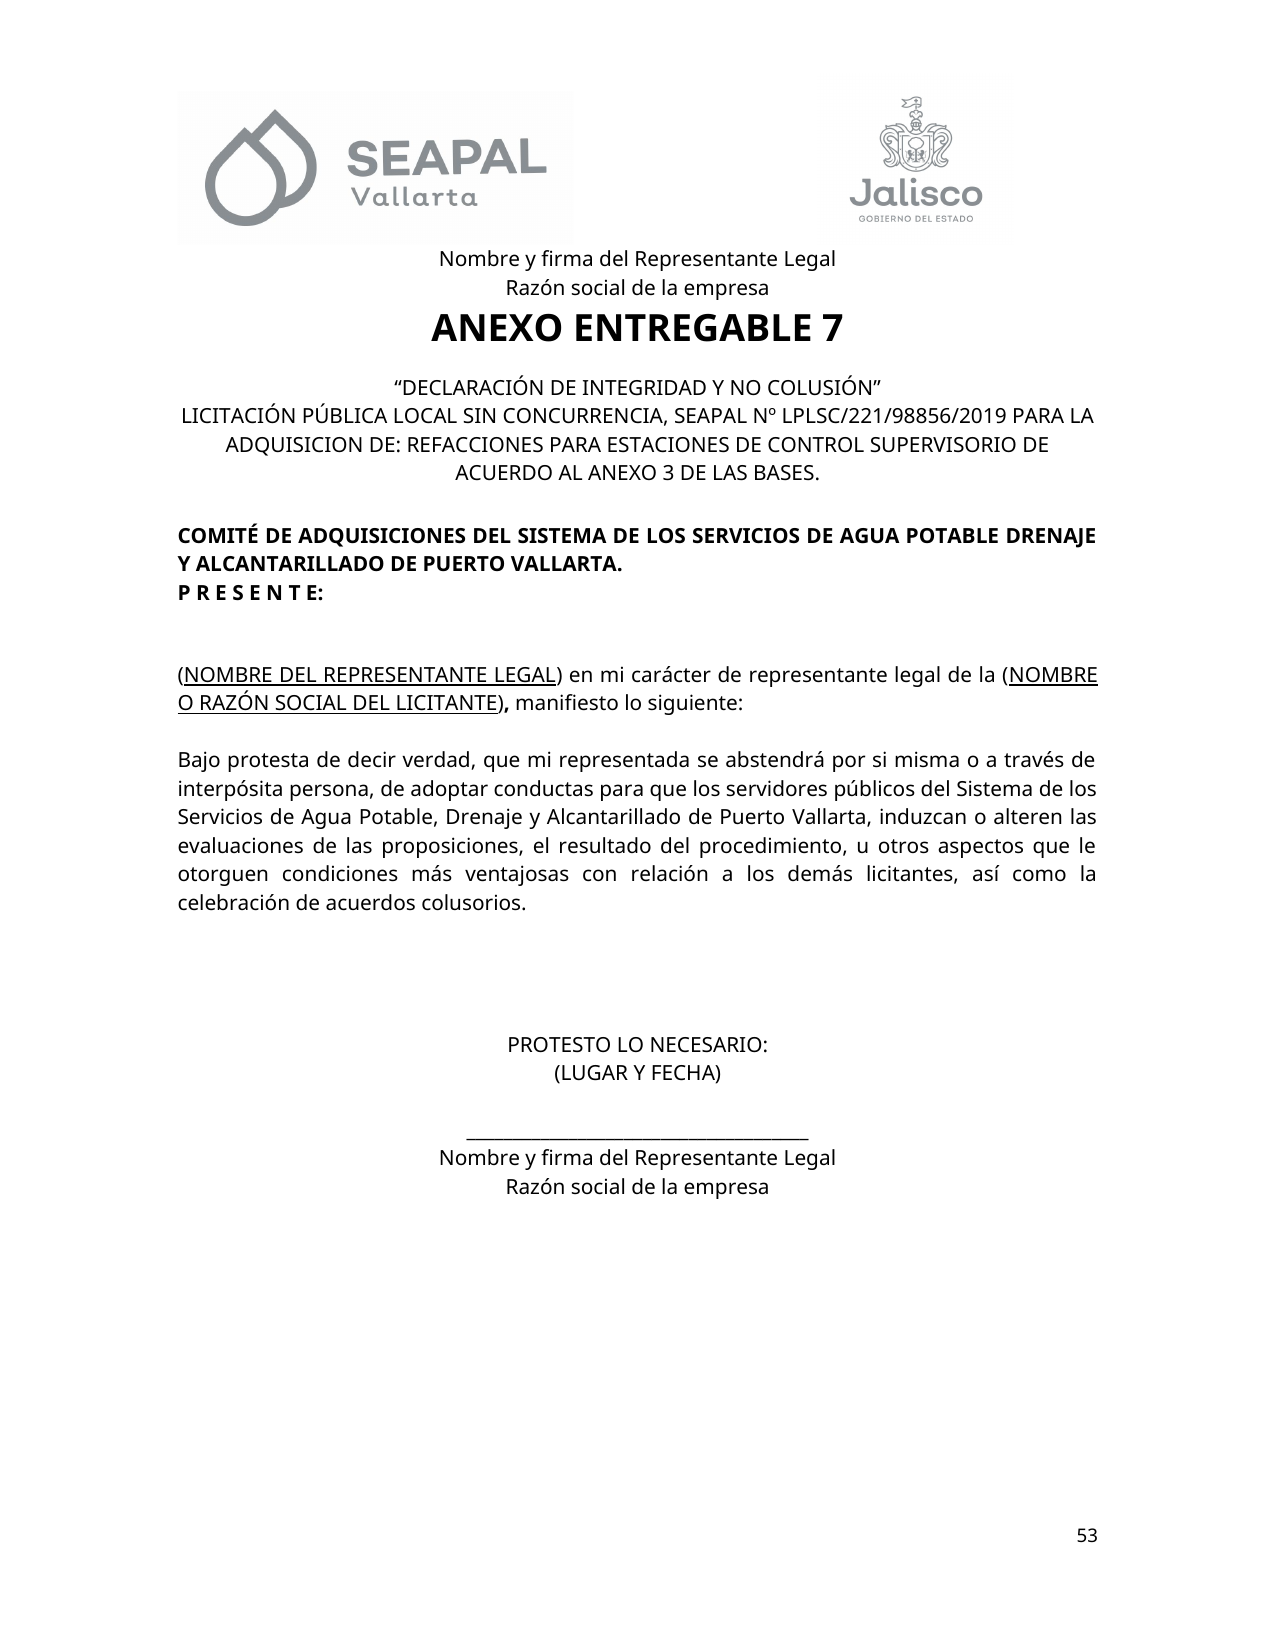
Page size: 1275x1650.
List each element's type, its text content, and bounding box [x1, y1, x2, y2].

picture [817, 73, 1015, 245]
text Razón social de la empresa [177, 273, 1098, 301]
text ANEXO ENTREGABLE 7 [177, 301, 1098, 352]
text LICITACIÓN PÚBLICA LOCAL SIN CONCURRENCIA, SEAPAL Nº LPLSC/221/98856/2019 PARA LA ADQUISICION DE: REFACCIONES PARA ESTACIONES DE CONTROL SUPERVISORIO DE ACUERDO AL ANEXO 3 DE LAS BASES. [177, 401, 1098, 487]
text Nombre y firma del Representante Legal [177, 244, 1098, 273]
text COMITÉ DE ADQUISICIONES DEL SISTEMA DE LOS SERVICIOS DE AGUA POTABLE DRENAJE Y ALCANTARILLADO DE PUERTO VALLARTA. [177, 521, 1098, 578]
text “DECLARACIÓN DE INTEGRIDAD Y NO COLUSIÓN” [177, 373, 1098, 401]
picture [177, 91, 574, 245]
text Nombre y firma del Representante Legal [177, 1143, 1098, 1172]
text _____________________________________ [177, 1115, 1098, 1143]
text (NOMBRE DEL REPRESENTANTE LEGAL) en mi carácter de representante legal de la (NOMBRE O RAZÓN SOCIAL DEL LICITANTE), manifiesto lo siguiente: [177, 660, 1098, 717]
text (LUGAR Y FECHA) [177, 1058, 1098, 1087]
text Bajo protesta de decir verdad, que mi representada se abstendrá por si misma o a través de interpósita persona, de adoptar conductas para que los servidores públicos del Sistema de los Servicios de Agua Potable, Drenaje y Alcantarillado de Puerto Vallarta, induzcan o alteren las evaluaciones de las proposiciones, el resultado del procedimiento, u otros aspectos que le otorguen condiciones más ventajosas con relación a los demás licitantes, así como la celebración de acuerdos colusorios. [177, 745, 1098, 916]
text P R E S E N T E: [177, 578, 1098, 606]
text PROTESTO LO NECESARIO: [177, 1030, 1098, 1058]
text Razón social de la empresa [177, 1172, 1098, 1200]
